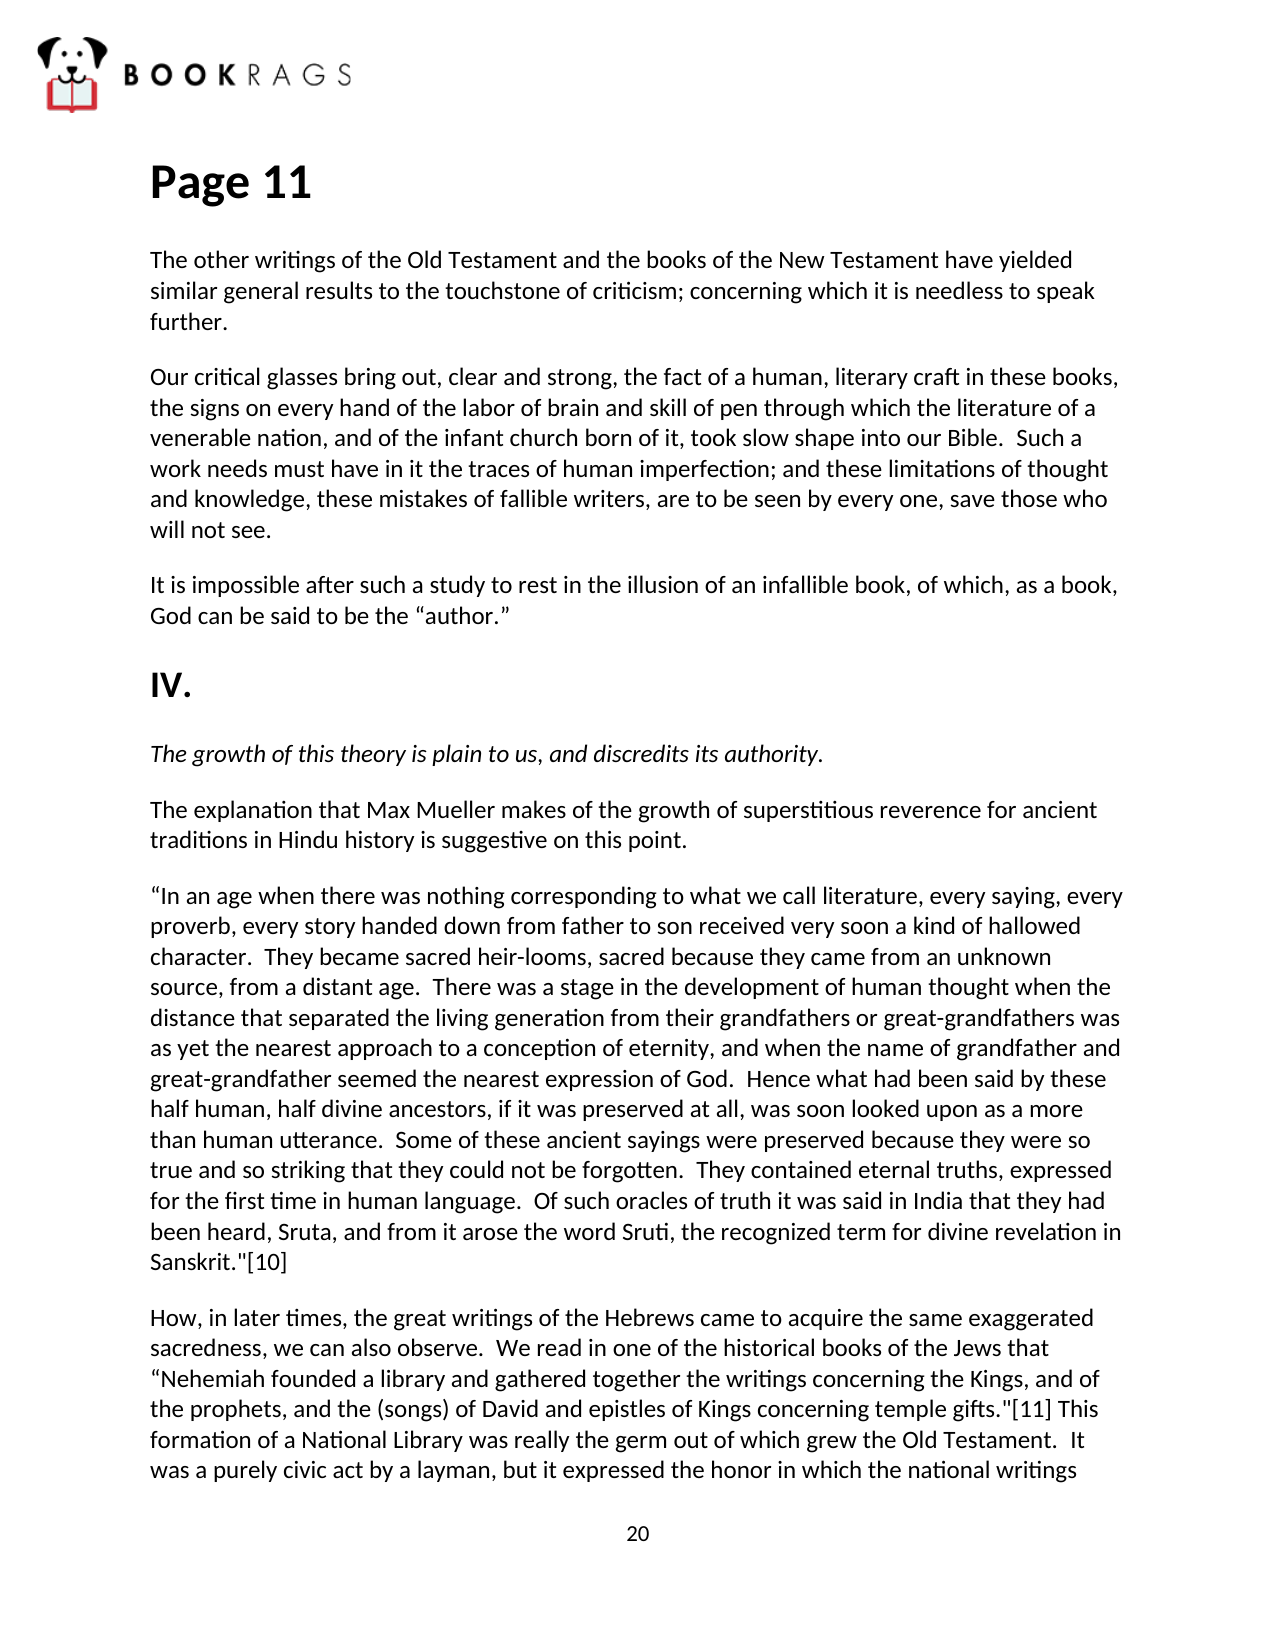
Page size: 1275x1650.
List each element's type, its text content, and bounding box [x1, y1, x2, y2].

text Page 11 [150, 150, 1125, 211]
text It is impossible after such a study to rest in the illusion of an infallible book, of which, as a book, God can be said to be the “author.” [150, 569, 1125, 630]
text The growth of this theory is plain to us, and discredits its authority. [150, 738, 1125, 769]
text Our critical glasses bring out, clear and strong, the fact of a human, literary craft in these books, the signs on every hand of the labor of brain and skill of pen through which the literature of a venerable nation, and of the infant church born of it, took slow shape into our Bible. Such a work needs must have in it the traces of human imperfection; and these limitations of thought and knowledge, these mistakes of fallible writers, are to be seen by every one, save those who will not see. [150, 361, 1125, 544]
picture [37, 37, 351, 113]
text IV. [150, 661, 1125, 707]
text “In an age when there was nothing corresponding to what we call literature, every saying, every proverb, every story handed down from father to son received very soon a kind of hallowed character. They became sacred heir-looms, sacred because they came from an unknown source, from a distant age. There was a stage in the development of human thought when the distance that separated the living generation from their grandfathers or great-grandfathers was as yet the nearest approach to a conception of eternity, and when the name of grandfather and great-grandfather seemed the nearest expression of God. Hence what had been said by these half human, half divine ancestors, if it was preserved at all, was soon looked upon as a more than human utterance. Some of these ancient sayings were preserved because they were so true and so striking that they could not be forgotten. They contained eternal truths, expressed for the first time in human language. Of such oracles of truth it was said in India that they had been heard, Sruta, and from it arose the word Sruti, the recognized term for divine revelation in Sanskrit."[10] [150, 880, 1125, 1277]
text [150, 1302, 1125, 1485]
text The explanation that Max Mueller makes of the growth of superstitious reverence for ancient traditions in Hindu history is suggestive on this point. [150, 794, 1125, 855]
text The other writings of the Old Testament and the books of the New Testament have yielded similar general results to the touchstone of criticism; concerning which it is needless to speak further. [150, 244, 1125, 336]
